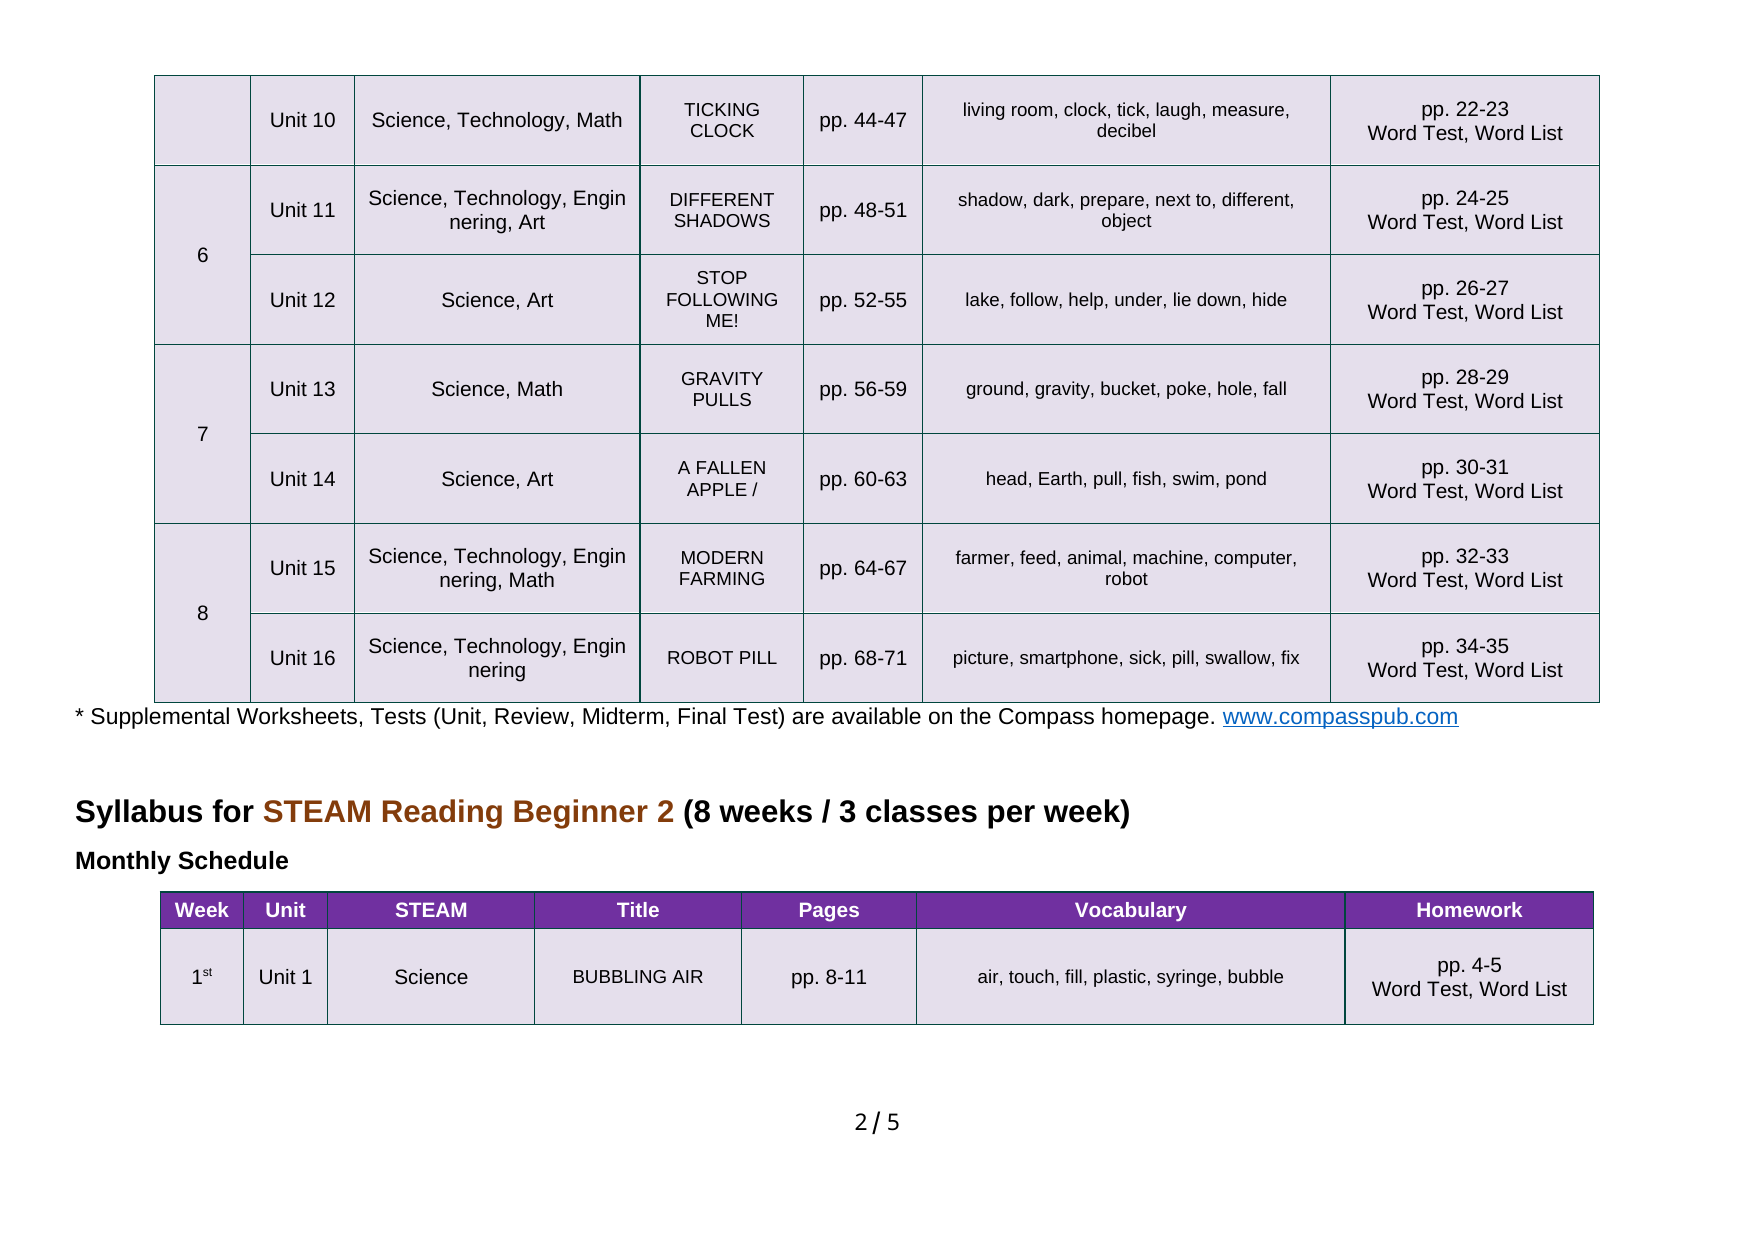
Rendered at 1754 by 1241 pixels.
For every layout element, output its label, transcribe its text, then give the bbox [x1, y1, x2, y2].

table_cell pp. 24-25 Word Test, Word List [1331, 166, 1599, 254]
table_cell pp. 28-29 Word Test, Word List [1331, 345, 1599, 433]
table_cell pp. 60-63 [804, 434, 922, 523]
table_header Week [161, 893, 243, 928]
table_cell ROBOT PILL [641, 614, 803, 702]
table_cell 7 [155, 345, 250, 523]
table_cell Science, Art [355, 255, 639, 344]
table_cell BUBBLING AIR [535, 929, 741, 1024]
text Monthly Schedule [75, 846, 1679, 875]
table_header Title [535, 893, 741, 928]
table_cell ground, gravity, bucket, poke, hole, fall [923, 345, 1330, 433]
table_cell pp. 30-31 Word Test, Word List [1331, 434, 1599, 523]
table_cell 1st [161, 929, 243, 1024]
table_cell A FALLEN APPLE / [641, 434, 803, 523]
table_cell pp. 26-27 Word Test, Word List [1331, 255, 1599, 344]
table_cell Science, Technology, Enginnering [355, 614, 639, 702]
table_cell 6 [155, 166, 250, 344]
table_cell Unit 12 [251, 255, 354, 344]
table_cell TICKING CLOCK [641, 76, 803, 164]
table_cell pp. 4-5 Word Test, Word List [1346, 929, 1593, 1024]
table_cell STOP FOLLOWING ME! [641, 255, 803, 344]
table_cell Unit 14 [251, 434, 354, 523]
table_cell Science, Technology, Enginnering, Art [355, 166, 639, 254]
table_cell Science [328, 929, 534, 1024]
table_cell pp. 34-35 Word Test, Word List [1331, 614, 1599, 702]
table_cell Unit 13 [251, 345, 354, 433]
text * Supplemental Worksheets, Tests (Unit, Review, Midterm, Final Test) are available on the Compass homepage. www.compasspub.com [75, 703, 1679, 729]
table_cell pp. 44-47 [804, 76, 922, 164]
table_cell Science, Math [355, 345, 639, 433]
table_cell 5 [155, 76, 250, 164]
text Syllabus for STEAM Reading Beginner 2 (8 weeks / 3 classes per week) [75, 793, 1679, 829]
table_cell head, Earth, pull, fish, swim, pond [923, 434, 1330, 523]
table_cell Unit 1 [244, 929, 327, 1024]
table_header Unit [244, 893, 327, 928]
table_cell MODERN FARMING [641, 524, 803, 612]
table_cell pp. 8-11 [742, 929, 916, 1024]
table_cell pp. 32-33 Word Test, Word List [1331, 524, 1599, 612]
table_cell pp. 52-55 [804, 255, 922, 344]
table_header STEAM [328, 893, 534, 928]
table_cell Unit 10 [251, 76, 354, 164]
table_cell picture, smartphone, sick, pill, swallow, fix [923, 614, 1330, 702]
table_cell pp. 68-71 [804, 614, 922, 702]
table_cell GRAVITY PULLS [641, 345, 803, 433]
table_cell farmer, feed, animal, machine, computer, robot [923, 524, 1330, 612]
table_cell DIFFERENT SHADOWS [641, 166, 803, 254]
table_cell pp. 48-51 [804, 166, 922, 254]
table_cell Unit 11 [251, 166, 354, 254]
table_cell pp. 22-23 Word Test, Word List [1331, 76, 1599, 164]
table_cell pp. 64-67 [804, 524, 922, 612]
table_cell 8 [155, 524, 250, 702]
table_cell air, touch, fill, plastic, syringe, bubble [917, 929, 1344, 1024]
table_cell Unit 15 [251, 524, 354, 612]
table_cell Science, Technology, Enginnering, Math [355, 524, 639, 612]
table_cell pp. 56-59 [804, 345, 922, 433]
table_header Vocabulary [917, 893, 1344, 928]
table_header Homework [1346, 893, 1593, 928]
table_cell shadow, dark, prepare, next to, different, object [923, 166, 1330, 254]
table_cell living room, clock, tick, laugh, measure, decibel [923, 76, 1330, 164]
table_cell Unit 16 [251, 614, 354, 702]
table_cell Science, Technology, Math [355, 76, 639, 164]
table_cell Science, Art [355, 434, 639, 523]
table_cell lake, follow, help, under, lie down, hide [923, 255, 1330, 344]
table_header Pages [742, 893, 916, 928]
